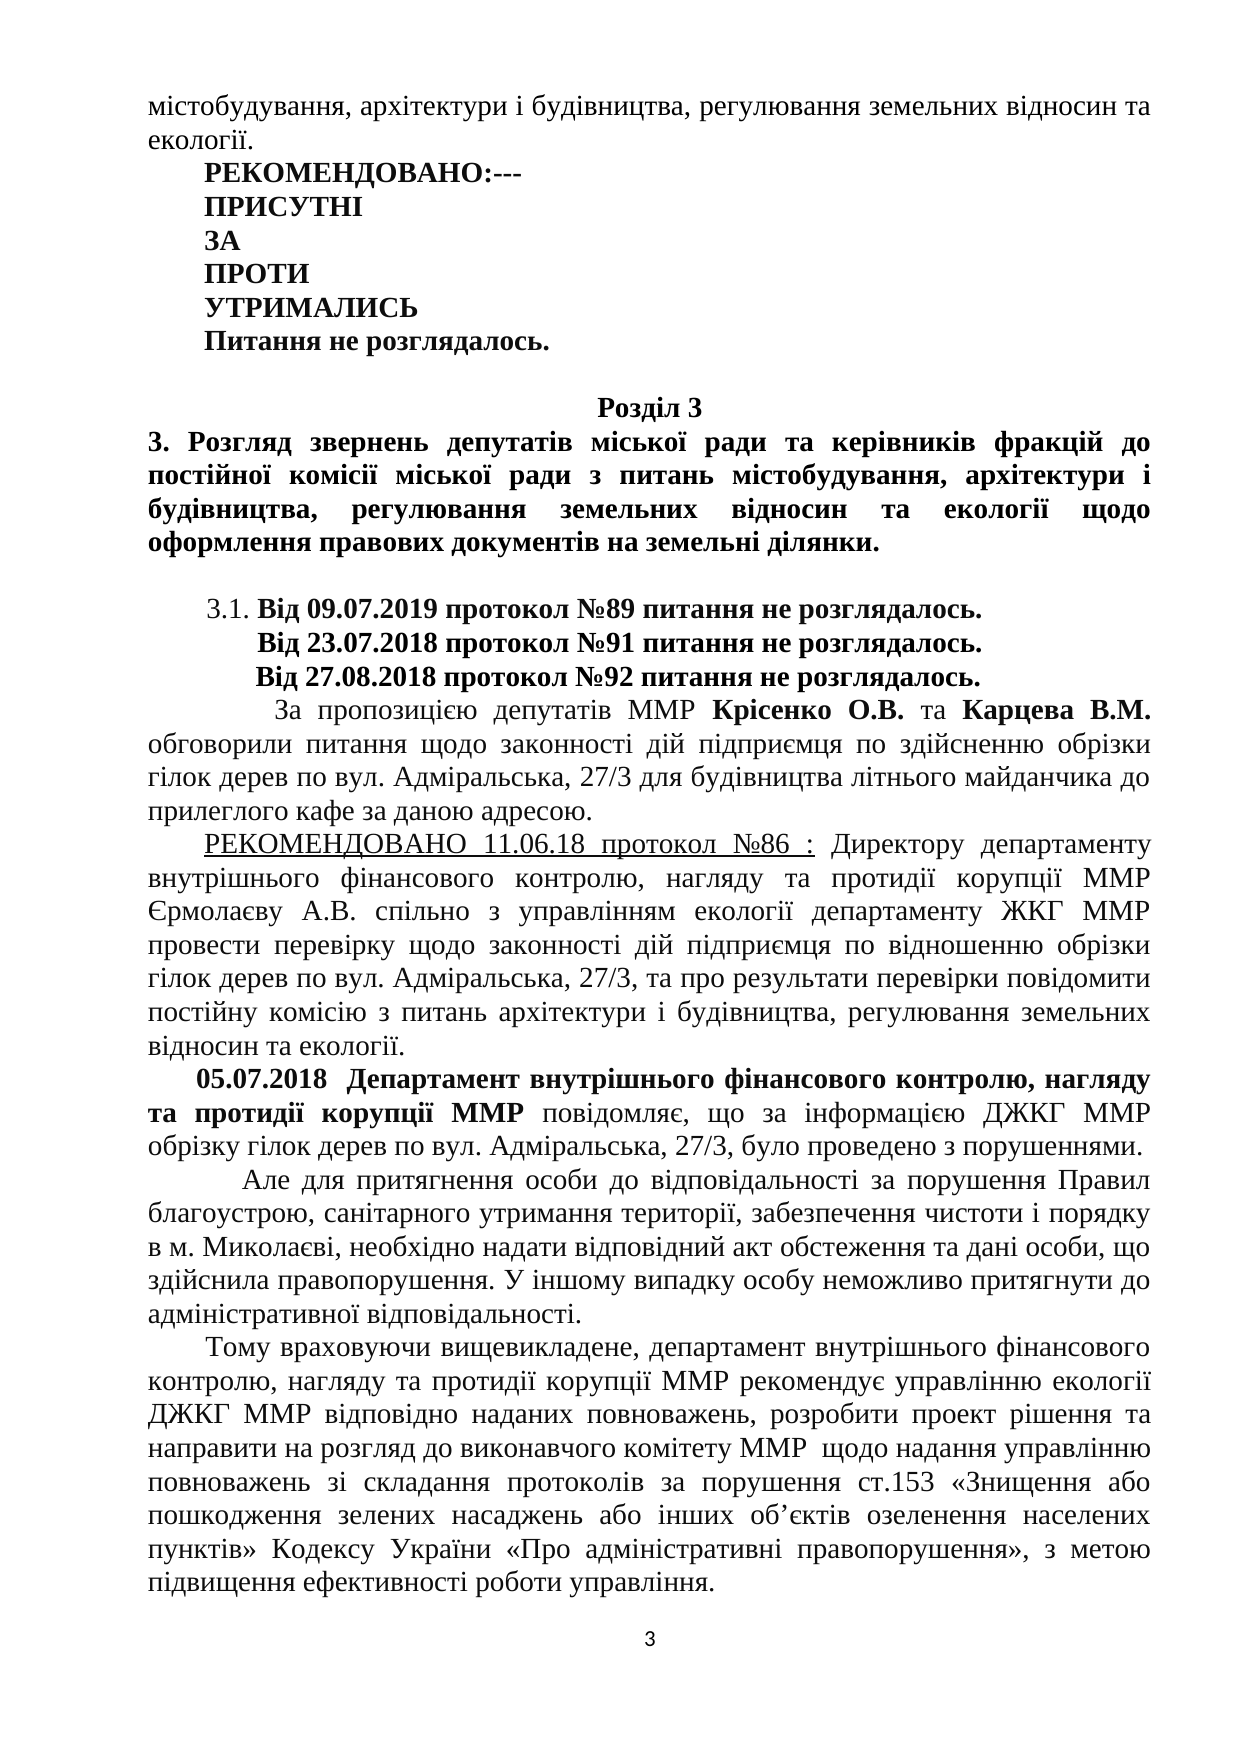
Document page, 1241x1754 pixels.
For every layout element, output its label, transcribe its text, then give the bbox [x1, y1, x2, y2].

list Від 27.08.2018 протокол №92 питання не розглядалось. [255, 659, 1152, 692]
text Розділ 3 [148, 390, 1152, 424]
text Питання не розглядалось. [148, 323, 1152, 357]
text 3. Розгляд звернень депутатів міської ради та керівників фракцій до постійної комісії міської ради з питань містобудування, архітектури і будівництва, регулювання земельних відносин та екології щодо оформлення правових документів на земельні ділянки. [148, 424, 1152, 558]
text РЕКОМЕНДОВАНО 11.06.18 протокол №86 : Директору департаменту внутрішнього фінансового контролю, нагляду та протидії корупції ММР Єрмолаєву А.В. спільно з управлінням екології департаменту ЖКГ ММР провести перевірку щодо законності дій підприємця по відношенню обрізки гілок дерев по вул. Адміральська, 27/3, та про результати перевірки повідомити постійну комісію з питань архітектури і будівництва, регулювання земельних відносин та екології. [148, 826, 1152, 1061]
text Від 23.07.2018 протокол №91 питання не розглядалось. [148, 625, 1152, 659]
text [148, 88, 1152, 156]
text УТРИМАЛИСЬ [148, 290, 1152, 323]
text ПРИСУТНІ [148, 189, 1152, 223]
text РЕКОМЕНДОВАНО:--- [148, 156, 1152, 189]
text ПРОТИ [148, 256, 1152, 290]
text Але для притягнення особи до відповідальності за порушення Правил благоустрою, санітарного утримання території, забезпечення чистоти і порядку в м. Миколаєві, необхідно надати відповідний акт обстеження та дані особи, що здійснила правопорушення. У іншому випадку особу неможливо притягнути до адміністративної відповідальності. [148, 1162, 1152, 1329]
text За пропозицією депутатів ММР Крісенко О.В. та Карцева В.М. обговорили питання щодо законності дій підприємця по здійсненню обрізки гілок дерев по вул. Адміральська, 27/3 для будівництва літнього майданчика до прилеглого кафе за даною адресою. [148, 692, 1152, 826]
text ЗА [148, 223, 1152, 256]
text 3.1. Від 09.07.2019 протокол №89 питання не розглядалось. [148, 592, 1152, 625]
text 05.07.2018 Департамент внутрішнього фінансового контролю, нагляду та протидії корупції ММР повідомляє, що за інформацією ДЖКГ ММР обрізку гілок дерев по вул. Адміральська, 27/3, було проведено з порушеннями. [148, 1061, 1152, 1162]
text Тому враховуючи вищевикладене, департамент внутрішнього фінансового контролю, нагляду та протидії корупції ММР рекомендує управлінню екології ДЖКГ ММР відповідно наданих повноважень, розробити проект рішення та направити на розгляд до виконавчого комітету ММР щодо надання управлінню повноважень зі складання протоколів за порушення ст.153 «Знищення або пошкодження зелених насаджень або інших об’єктів озеленення населених пунктів» Кодексу України «Про адміністративні правопорушення», з метою підвищення ефективності роботи управління. [148, 1329, 1152, 1598]
